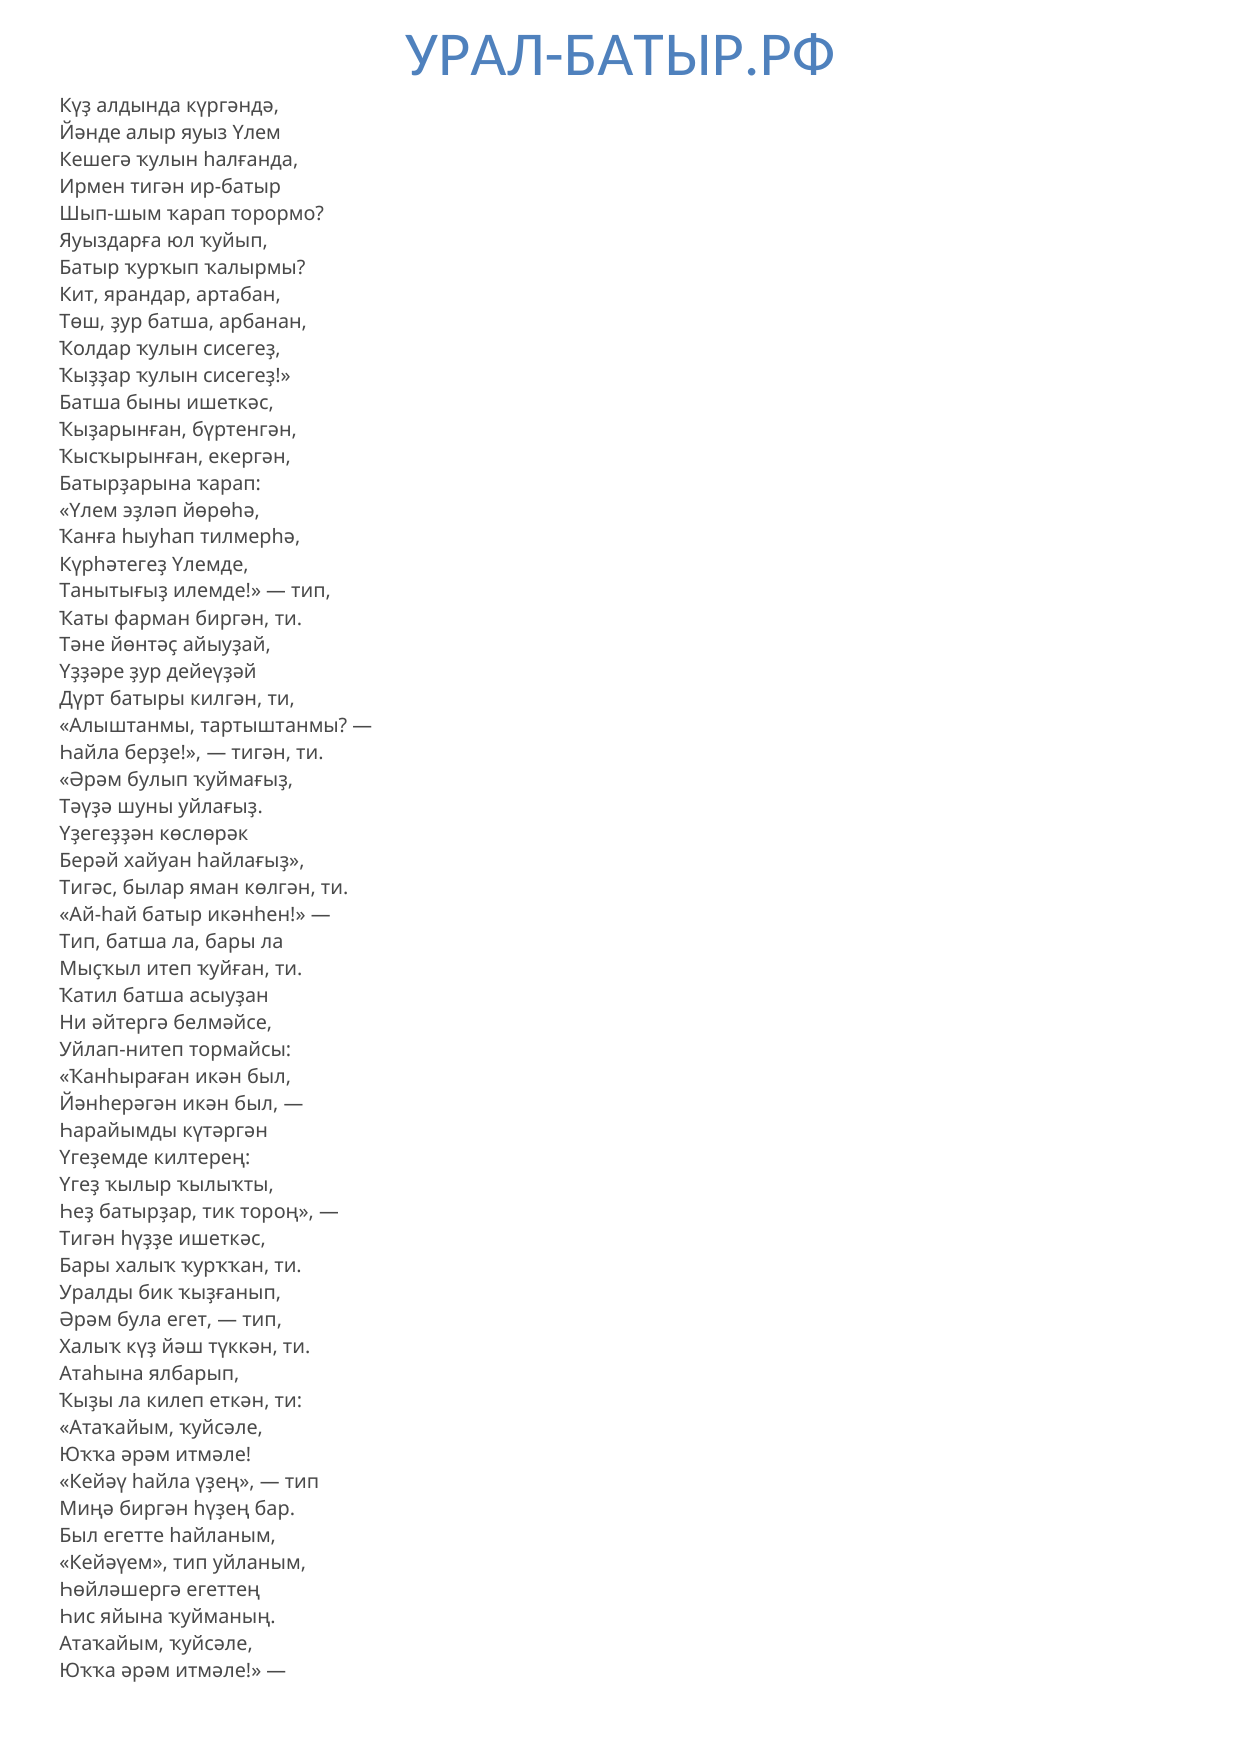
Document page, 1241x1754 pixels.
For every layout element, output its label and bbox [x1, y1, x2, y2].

text [59, 91, 1181, 1683]
